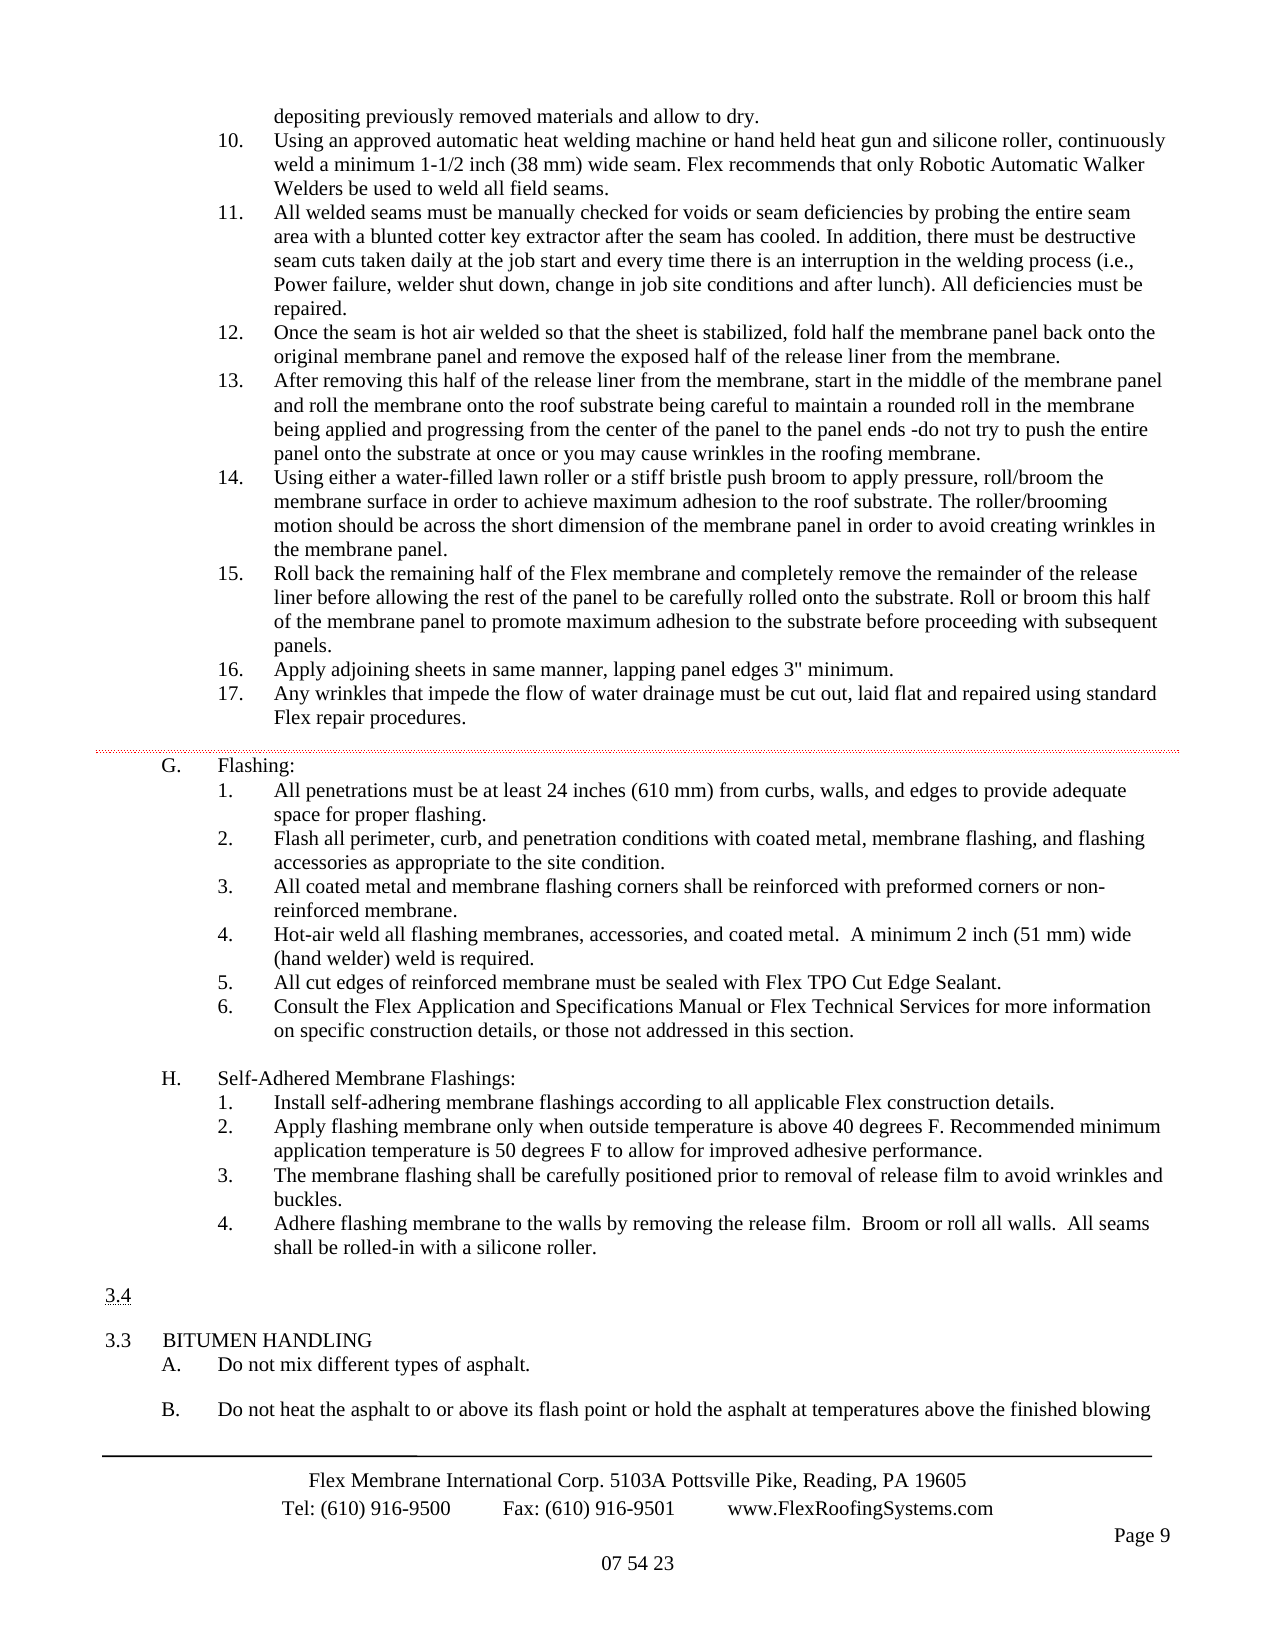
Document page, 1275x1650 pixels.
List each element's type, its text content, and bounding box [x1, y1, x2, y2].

text 3.4** NOTE TO SPECIFIER ** Insulation bitumen. Delete if not required. [105, 1283, 1170, 1307]
list BITUMEN HANDLING [105, 1328, 1170, 1352]
text 4. Adhere flashing membrane to the walls by removing the release film. Broom or roll all walls. All seams shall be rolled-in with a silicone roller. [217, 1211, 1170, 1259]
list Using an approved automatic heat welding machine or hand held heat gun and silicone roller, continuously weld a minimum 1-1/2 inch (38 mm) wide seam. Flex recommends that only Robotic Automatic Walker Welders be used to weld all field seams. [217, 128, 1170, 200]
text 2. Flash all perimeter, curb, and penetration conditions with coated metal, membrane flashing, and flashing accessories as appropriate to the site condition. [217, 826, 1170, 874]
text 2. Apply flashing membrane only when outside temperature is above 40 degrees F. Recommended minimum application temperature is 50 degrees F to allow for improved adhesive performance. [217, 1114, 1170, 1162]
list Any wrinkles that impede the flow of water drainage must be cut out, laid flat and repaired using standard Flex repair procedures. [217, 681, 1170, 729]
text 6. Consult the Flex Application and Specifications Manual or Flex Technical Services for more information on specific construction details, or those not addressed in this section. [217, 994, 1170, 1042]
text H. Self-Adhered Membrane Flashings: [161, 1066, 1170, 1090]
list Roll back the remaining half of the Flex membrane and completely remove the remainder of the release liner before allowing the rest of the panel to be carefully rolled onto the substrate. Roll or broom this half of the membrane panel to promote maximum adhesion to the substrate before proceeding with subsequent panels. [217, 561, 1170, 657]
text 5. All cut edges of reinforced membrane must be sealed with Flex TPO Cut Edge Sealant. [217, 970, 1170, 994]
list All welded seams must be manually checked for voids or seam deficiencies by probing the entire seam area with a blunted cotter key extractor after the seam has cooled. In addition, there must be destructive seam cuts taken daily at the job start and every time there is an interruption in the welding process (i.e., Power failure, welder shut down, change in job site conditions and after lunch). All deficiencies must be repaired. [217, 200, 1170, 320]
list Do not mix different types of asphalt. [161, 1352, 1170, 1376]
list After removing this half of the release liner from the membrane, start in the middle of the membrane panel and roll the membrane onto the roof substrate being careful to maintain a rounded roll in the membrane being applied and progressing from the center of the panel to the panel ends -do not try to push the entire panel onto the substrate at once or you may cause wrinkles in the roofing membrane. [217, 368, 1170, 465]
text 1. Install self-adhering membrane flashings according to all applicable Flex construction details. [217, 1090, 1170, 1114]
list Using either a water-filled lawn roller or a stiff bristle push broom to apply pressure, roll/broom the membrane surface in order to achieve maximum adhesion to the roof substrate. The roller/brooming motion should be across the short dimension of the membrane panel in order to avoid creating wrinkles in the membrane panel. [217, 465, 1170, 561]
text G. Flashing: [161, 753, 1170, 777]
text 1. All penetrations must be at least 24 inches (610 mm) from curbs, walls, and edges to provide adequate space for proper flashing. [217, 777, 1170, 826]
text 3. The membrane flashing shall be carefully positioned prior to removal of release film to avoid wrinkles and buckles. [217, 1162, 1170, 1211]
list Apply adjoining sheets in same manner, lapping panel edges 3" minimum. [217, 657, 1170, 681]
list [161, 1397, 1170, 1421]
text 3. All coated metal and membrane flashing corners shall be reinforced with preformed corners or non-reinforced membrane. [217, 874, 1170, 922]
text 4. Hot-air weld all flashing membranes, accessories, and coated metal. A minimum 2 inch (51 mm) wide (hand welder) weld is required. [217, 922, 1170, 970]
list Once the seam is hot air welded so that the sheet is stabilized, fold half the membrane panel back onto the original membrane panel and remove the exposed half of the release liner from the membrane. [217, 320, 1170, 368]
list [217, 104, 1170, 128]
